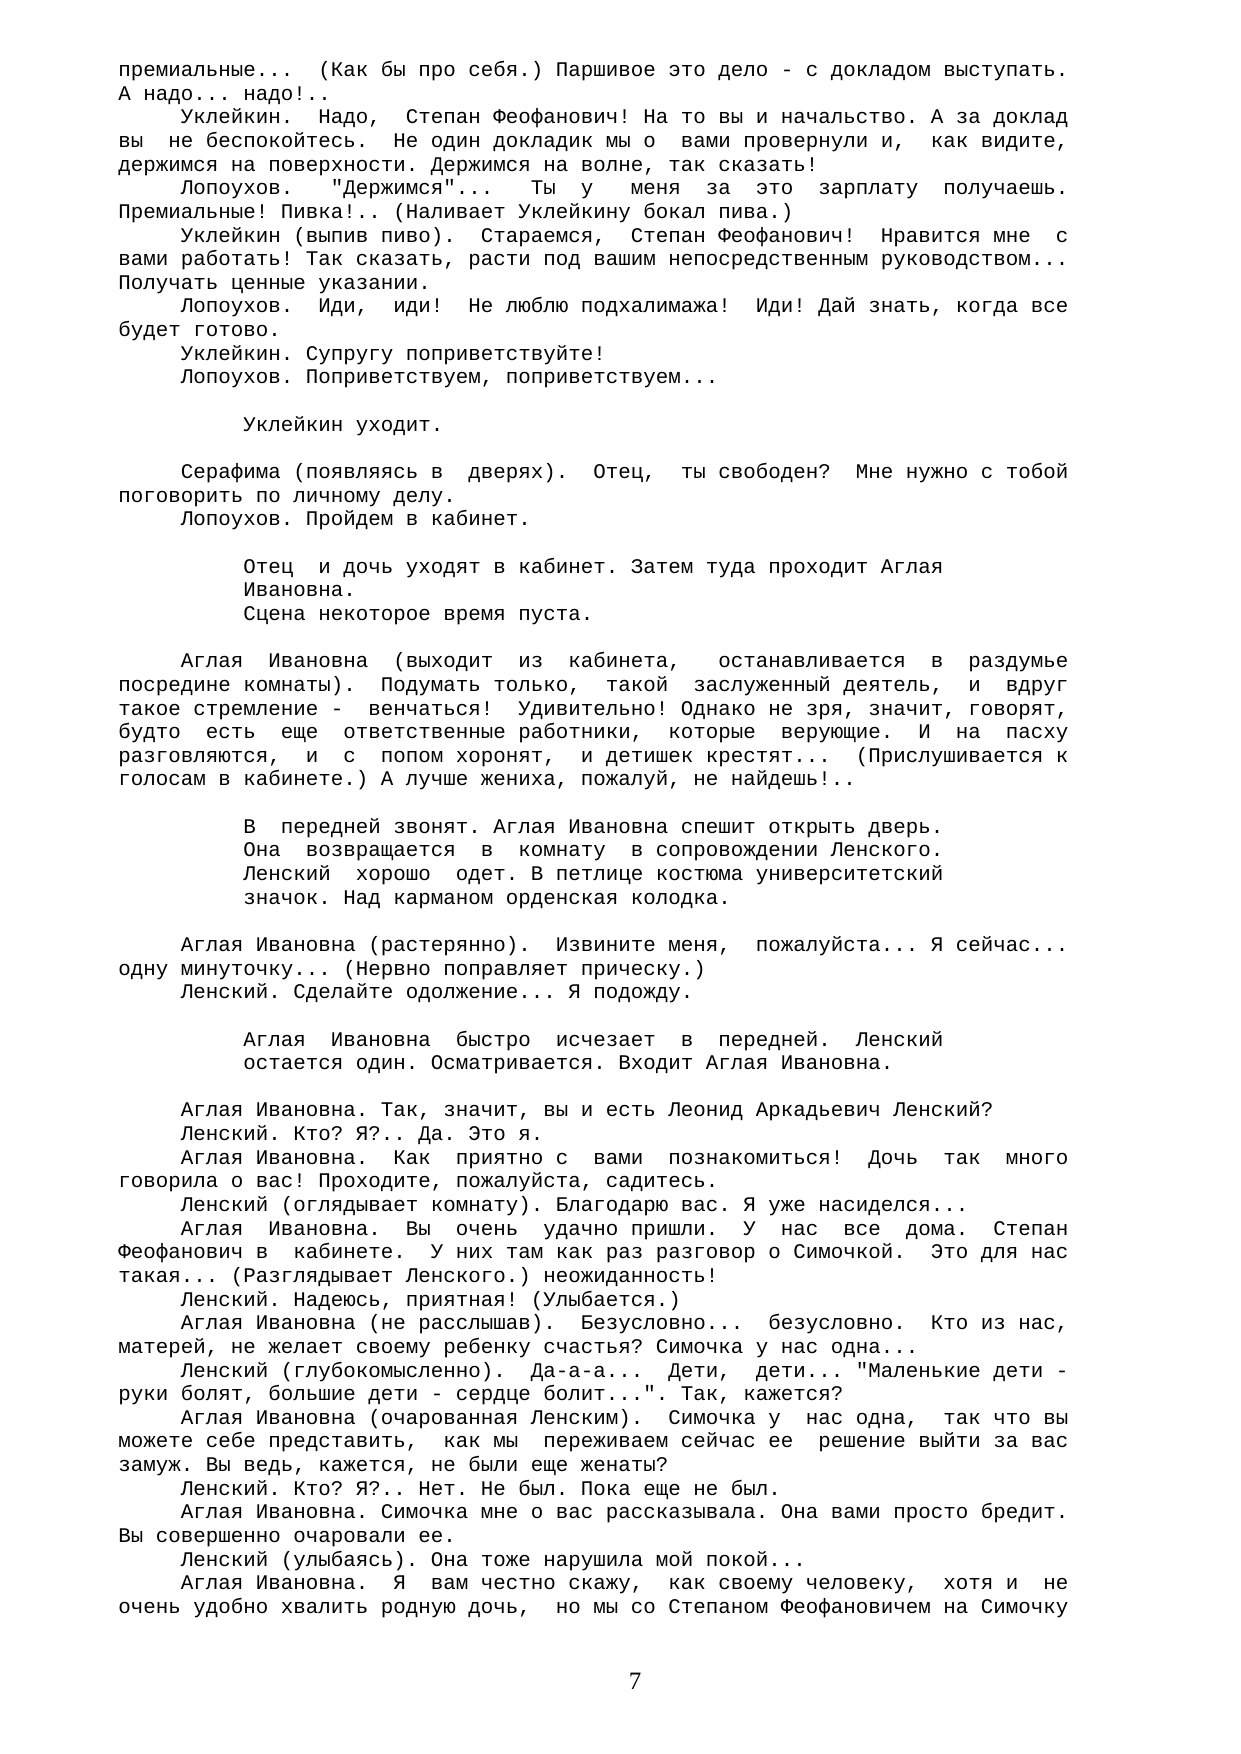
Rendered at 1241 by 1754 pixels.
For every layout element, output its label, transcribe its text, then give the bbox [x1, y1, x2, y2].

text поговорить по личному делу. [118, 485, 1152, 508]
text Уклейкин. Супругу поприветствуйте! [118, 343, 1152, 366]
text Феофанович в кабинете. У них там как раз разговор о Симочкой. Это для нас [118, 1241, 1152, 1265]
text Аглая Ивановна (выходит из кабинета, останавливается в раздумье [118, 650, 1152, 674]
text Ленский. Кто? Я?.. Да. Это я. [118, 1123, 1152, 1147]
text очень удобно хвалить родную дочь, но мы со Степаном Феофановичем на Симочку [118, 1596, 1152, 1620]
text Аглая Ивановна (не расслышав). Безусловно... безусловно. Кто из нас, [118, 1312, 1152, 1336]
text Отец и дочь уходят в кабинет. Затем туда проходит Аглая [118, 556, 1152, 579]
text Аглая Ивановна. Как приятно с вами познакомиться! Дочь так много [118, 1147, 1152, 1170]
text Аглая Ивановна (растерянно). Извините меня, пожалуйста... Я сейчас... [118, 934, 1152, 958]
text Уклейкин уходит. [118, 414, 1152, 437]
text Аглая Ивановна. Вы очень удачно пришли. У нас все дома. Степан [118, 1218, 1152, 1241]
text можете себе представить, как мы переживаем сейчас ее решение выйти за вас [118, 1431, 1152, 1454]
text посредине комнаты). Подумать только, такой заслуженный деятель, и вдруг [118, 674, 1152, 697]
text Ленский (улыбаясь). Она тоже нарушила мой покой... [118, 1549, 1152, 1572]
text Уклейкин (выпив пиво). Стараемся, Степан Феофанович! Нравится мне с [118, 224, 1152, 248]
text Уклейкин. Надо, Степан Феофанович! На то вы и начальство. А за доклад [118, 106, 1152, 130]
text Вы совершенно очаровали ее. [118, 1525, 1152, 1549]
text матерей, не желает своему ребенку счастья? Симочка у нас одна... [118, 1336, 1152, 1359]
text Премиальные! Пивка!.. (Наливает Уклейкину бокал пива.) [118, 201, 1152, 224]
text Ленский. Кто? Я?.. Нет. Не был. Пока еще не был. [118, 1478, 1152, 1501]
text такое стремление - венчаться! Удивительно! Однако не зря, значит, говорят, [118, 697, 1152, 721]
text вы не беспокойтесь. Не один докладик мы о вами провернули и, как видите, [118, 130, 1152, 154]
text замуж. Вы ведь, кажется, не были еще женаты? [118, 1454, 1152, 1478]
text Ленский. Надеюсь, приятная! (Улыбается.) [118, 1289, 1152, 1312]
text Аглая Ивановна (очарованная Ленским). Симочка у нас одна, так что вы [118, 1407, 1152, 1431]
text Сцена некоторое время пуста. [118, 603, 1152, 627]
text остается один. Осматривается. Входит Аглая Ивановна. [118, 1052, 1152, 1076]
text Ленский хорошо одет. В петлице костюма университетский [118, 863, 1152, 887]
text Серафима (появляясь в дверях). Отец, ты свободен? Мне нужно с тобой [118, 461, 1152, 485]
text Получать ценные указании. [118, 272, 1152, 296]
text руки болят, большие дети - сердце болит...". Так, кажется? [118, 1383, 1152, 1407]
text держимся на поверхности. Держимся на волне, так сказать! [118, 154, 1152, 177]
text Ленский (глубокомысленно). Да-а-а... Дети, дети... "Маленькие дети - [118, 1359, 1152, 1383]
text Аглая Ивановна. Я вам честно скажу, как своему человеку, хотя и не [118, 1572, 1152, 1596]
text А надо... надо!.. [118, 83, 1152, 106]
text премиальные... (Как бы про себя.) Паршивое это дело - с докладом выступать. [118, 59, 1152, 83]
text Аглая Ивановна. Симочка мне о вас рассказывала. Она вами просто бредит. [118, 1501, 1152, 1525]
text значок. Над карманом орденская колодка. [118, 887, 1152, 910]
text говорила о вас! Проходите, пожалуйста, садитесь. [118, 1170, 1152, 1194]
text разговляются, и с попом хоронят, и детишек крестят... (Прислушивается к [118, 745, 1152, 768]
text Лопоухов. Иди, иди! Не люблю подхалимажа! Иди! Дай знать, когда все [118, 296, 1152, 319]
text Аглая Ивановна быстро исчезает в передней. Ленский [118, 1028, 1152, 1052]
text голосам в кабинете.) А лучше жениха, пожалуй, не найдешь!.. [118, 768, 1152, 792]
text Лопоухов. "Держимся"... Ты у меня за это зарплату получаешь. [118, 177, 1152, 201]
text Ленский (оглядывает комнату). Благодарю вас. Я уже насиделся... [118, 1194, 1152, 1218]
text В передней звонят. Аглая Ивановна спешит открыть дверь. [118, 816, 1152, 839]
text Ленский. Сделайте одолжение... Я подожду. [118, 981, 1152, 1005]
text Лопоухов. Пройдем в кабинет. [118, 508, 1152, 532]
text Она возвращается в комнату в сопровождении Ленского. [118, 839, 1152, 863]
text будто есть еще ответственные работники, которые верующие. И на пасху [118, 721, 1152, 745]
text Ивановна. [118, 579, 1152, 603]
text Лопоухов. Поприветствуем, поприветствуем... [118, 366, 1152, 390]
text такая... (Разглядывает Ленского.) неожиданность! [118, 1265, 1152, 1289]
text Аглая Ивановна. Так, значит, вы и есть Леонид Аркадьевич Ленский? [118, 1099, 1152, 1123]
text одну минуточку... (Нервно поправляет прическу.) [118, 958, 1152, 981]
text вами работать! Так сказать, расти под вашим непосредственным руководством... [118, 248, 1152, 272]
text будет готово. [118, 319, 1152, 343]
